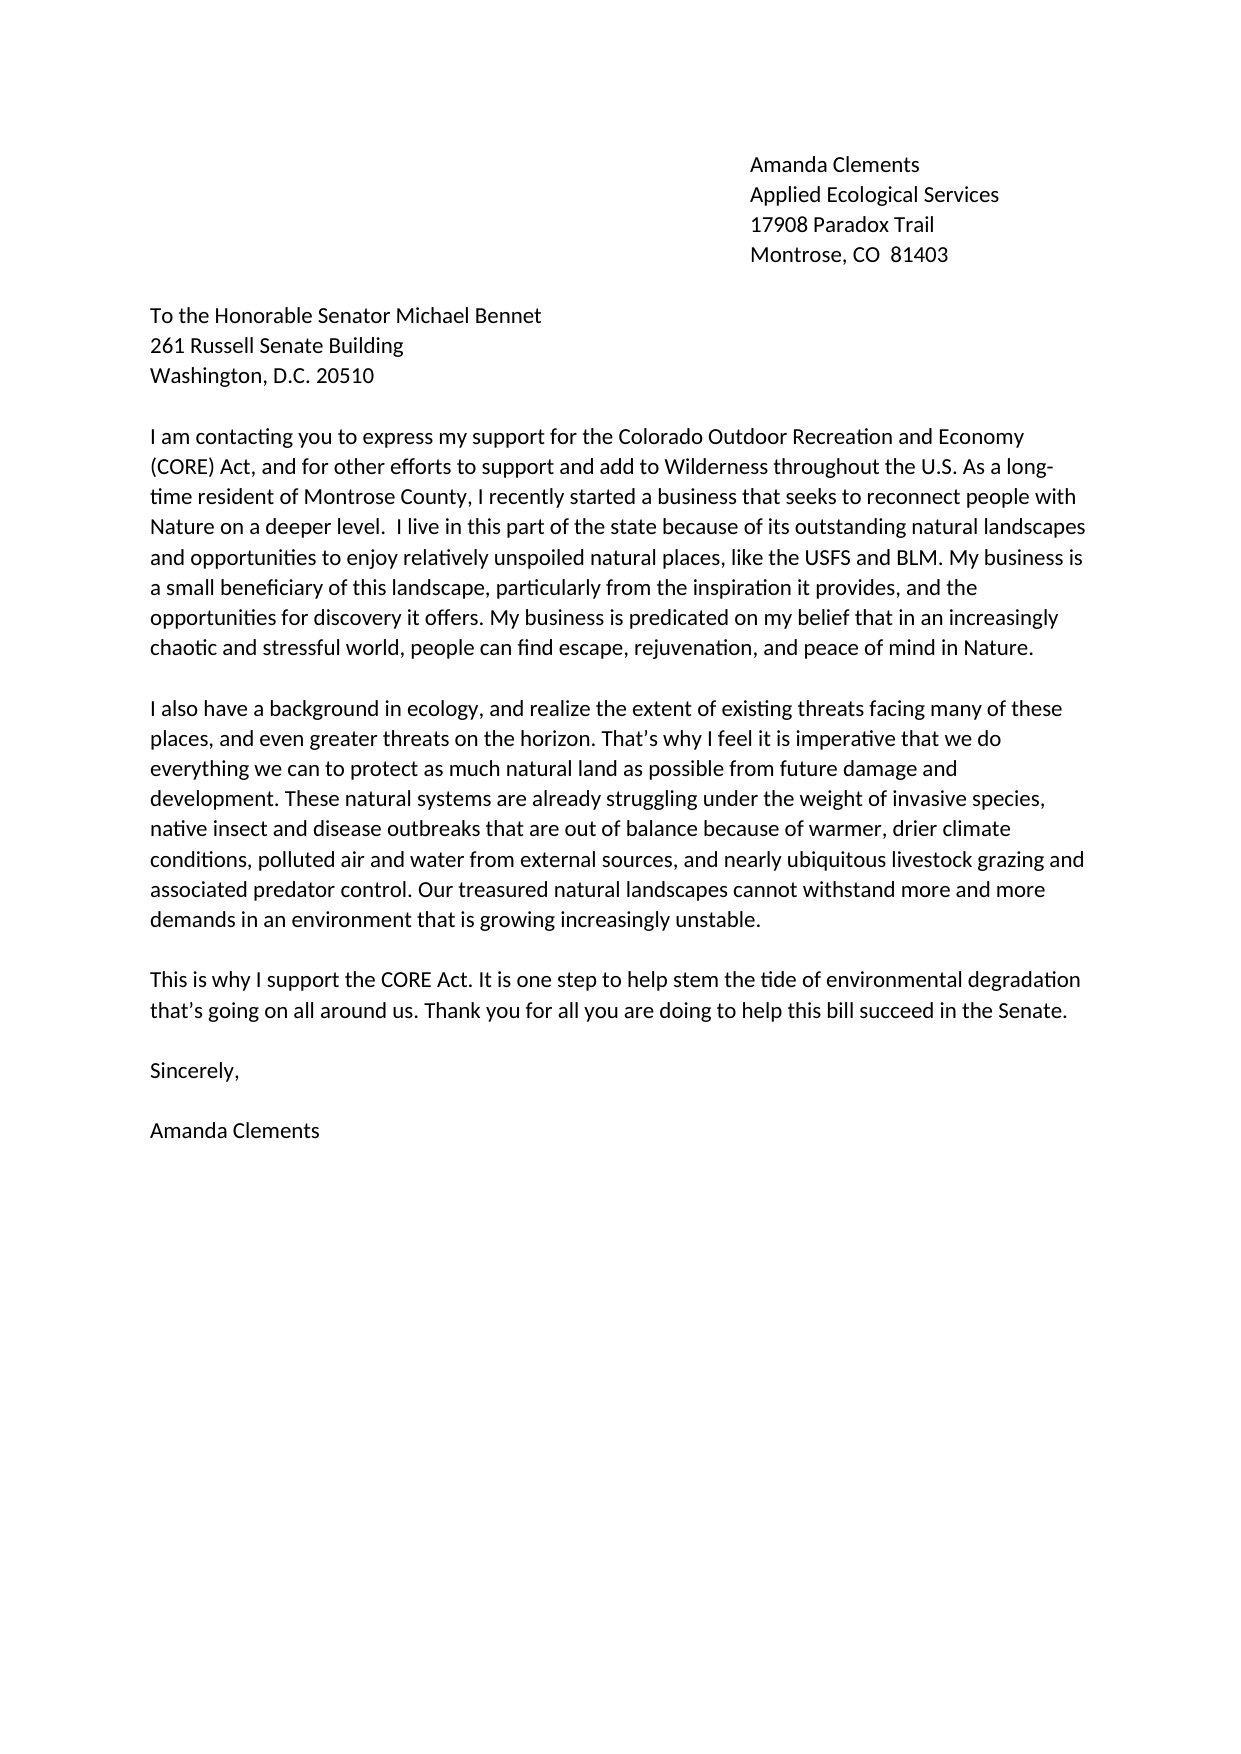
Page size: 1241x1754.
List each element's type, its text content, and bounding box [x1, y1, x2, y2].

text Washington, D.C. 20510 [150, 361, 1090, 389]
text To the Honorable Senator Michael Bennet [150, 301, 1090, 329]
text 261 Russell Senate Building [150, 331, 1090, 359]
text 17908 Paradox Trail [150, 210, 1090, 238]
text I also have a background in ecology, and realize the extent of existing threats facing many of these places, and even greater threats on the horizon. That’s why I feel it is imperative that we do everything we can to protect as much natural land as possible from future damage and development. These natural systems are already struggling under the weight of invasive species, native insect and disease outbreaks that are out of balance because of warmer, drier climate conditions, polluted air and water from external sources, and nearly ubiquitous livestock grazing and associated predator control. Our treasured natural landscapes cannot withstand more and more demands in an environment that is growing increasingly unstable. [150, 694, 1090, 933]
text Amanda Clements [150, 1117, 1090, 1145]
text Sincerely, [150, 1056, 1090, 1084]
text Applied Ecological Services [150, 180, 1090, 208]
text This is why I support the CORE Act. It is one step to help stem the tide of environmental degradation that’s going on all around us. Thank you for all you are doing to help this bill succeed in the Senate. [150, 966, 1090, 1024]
text Amanda Clements [150, 150, 1090, 178]
text I am contacting you to express my support for the Colorado Outdoor Recreation and Economy (CORE) Act, and for other efforts to support and add to Wilderness throughout the U.S. As a long-time resident of Montrose County, I recently started a business that seeks to reconnect people with Nature on a deeper level. I live in this part of the state because of its outstanding natural landscapes and opportunities to enjoy relatively unspoiled natural places, like the USFS and BLM. My business is a small beneficiary of this landscape, particularly from the inspiration it provides, and the opportunities for discovery it offers. My business is predicated on my belief that in an increasingly chaotic and stressful world, people can find escape, rejuvenation, and peace of mind in Nature. [150, 422, 1090, 661]
text Montrose, CO 81403 [675, 241, 1090, 269]
